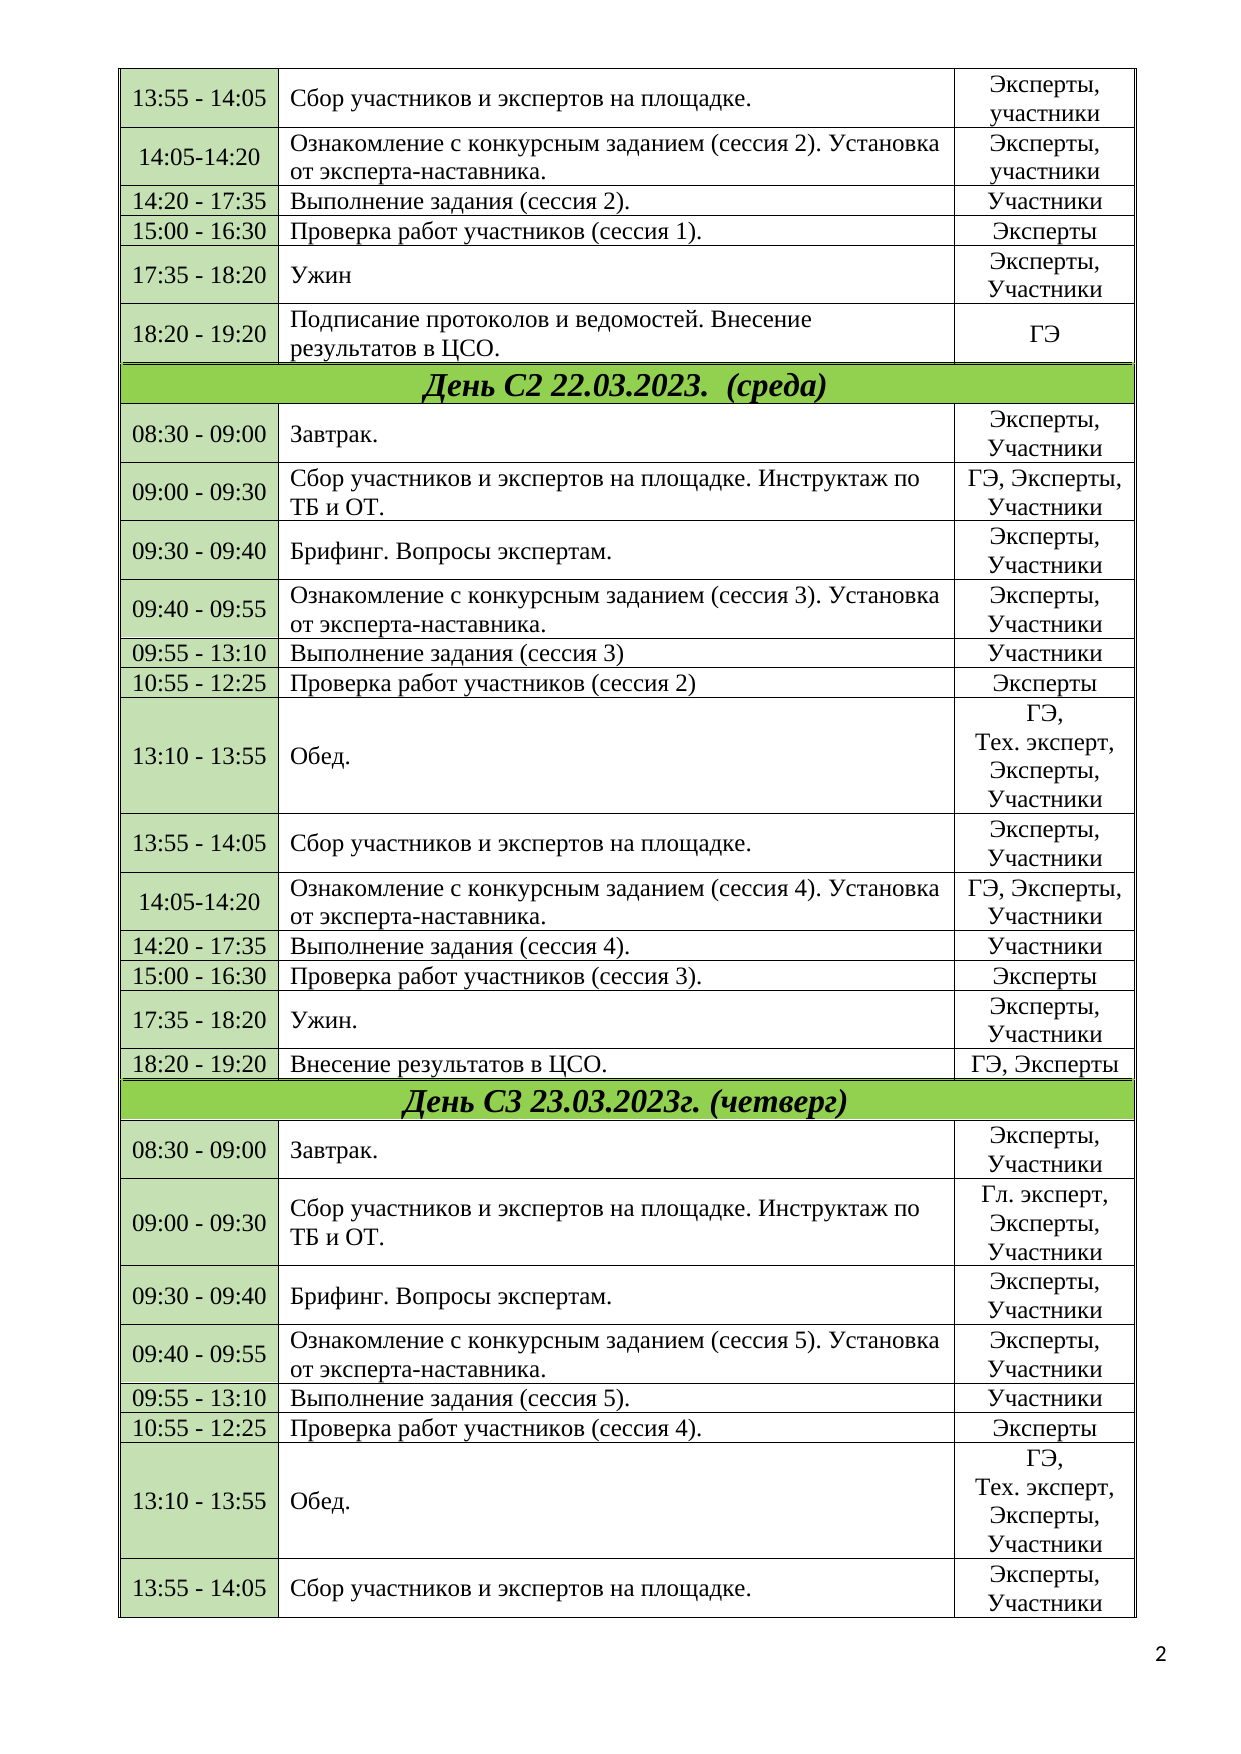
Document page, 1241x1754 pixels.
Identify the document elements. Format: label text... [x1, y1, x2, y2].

table_cell Ужин. [279, 991, 954, 1048]
table_cell ГЭ [955, 304, 1134, 362]
table_cell 18:20 - 19:20 [121, 304, 278, 362]
table_cell Ознакомление с конкурсным заданием (сессия 4). Установка от эксперта-наставника. [279, 873, 954, 930]
table_cell Участники [955, 931, 1134, 960]
table_cell Эксперты, Участники [955, 814, 1134, 872]
table_cell Эксперты, Участники [955, 1121, 1134, 1178]
table_cell Выполнение задания (сессия 4). [279, 931, 954, 960]
table_cell Выполнение задания (сессия 3) [279, 639, 954, 667]
table_cell Сбор участников и экспертов на площадке. [279, 69, 954, 127]
table_cell 09:55 - 13:10 [121, 1384, 278, 1412]
table_cell Ужин [279, 246, 954, 303]
table_cell День С2 22.03.2023. (среда) [121, 362, 1134, 403]
table_cell Эксперты [955, 216, 1134, 245]
table_cell Эксперты, Участники [955, 246, 1134, 303]
table_cell Эксперты, Участники [955, 1325, 1134, 1382]
table_cell ГЭ, Эксперты, Участники [955, 463, 1134, 520]
table_cell Выполнение задания (сессия 2). [279, 186, 954, 215]
table_cell 13:55 - 14:05 [121, 814, 278, 872]
table_cell Ознакомление с конкурсным заданием (сессия 2). Установка от эксперта-наставника. [279, 128, 954, 185]
table_cell 18:20 - 19:20 [121, 1049, 278, 1078]
table_cell 09:00 - 09:30 [121, 463, 278, 520]
table_cell Эксперты, Участники [955, 521, 1134, 579]
table_cell Эксперты [955, 961, 1134, 990]
table_cell 08:30 - 09:00 [121, 1121, 278, 1178]
table_cell ГЭ, Эксперты, Участники [955, 873, 1134, 930]
table_cell Проверка работ участников (сессия 1). [279, 216, 954, 245]
table_cell 14:05-14:20 [121, 873, 278, 930]
table_cell ГЭ, Эксперты [955, 1049, 1134, 1078]
table_cell Гл. эксперт, Эксперты, Участники [955, 1179, 1134, 1265]
table_cell Эксперты, Участники [955, 580, 1134, 637]
table_cell 08:30 - 09:00 [121, 404, 278, 462]
table_cell 17:35 - 18:20 [121, 991, 278, 1048]
table_cell Эксперты, участники [955, 69, 1134, 127]
table_cell Проверка работ участников (сессия 2) [279, 668, 954, 697]
table_cell День С3 23.03.2023г. (четверг) [120, 1078, 1135, 1119]
table_cell Сбор участников и экспертов на площадке. Инструктаж по ТБ и ОТ. [279, 1179, 954, 1265]
table_cell Эксперты, Участники [955, 1266, 1134, 1324]
table_cell Участники [955, 639, 1134, 667]
table_cell 13:55 - 14:05 [121, 1559, 278, 1617]
table_cell Обед. [279, 1443, 954, 1558]
table_cell 09:55 - 13:10 [121, 639, 278, 667]
table_cell Сбор участников и экспертов на площадке. Инструктаж по ТБ и ОТ. [279, 463, 954, 520]
table_cell 13:55 - 14:05 [121, 69, 278, 127]
table_cell Проверка работ участников (сессия 3). [279, 961, 954, 990]
table_cell Эксперты, Участники [955, 991, 1134, 1048]
table_cell Подписание протоколов и ведомостей. Внесение результатов в ЦСО. [279, 304, 954, 362]
table_cell 14:20 - 17:35 [121, 186, 278, 215]
table_cell Завтрак. [279, 1121, 954, 1178]
table_cell Завтрак. [279, 404, 954, 462]
table_cell 14:20 - 17:35 [121, 931, 278, 960]
table_cell ГЭ, Тех. эксперт, Эксперты, Участники [955, 1443, 1134, 1558]
table_cell 10:55 - 12:25 [121, 668, 278, 697]
table_cell 17:35 - 18:20 [121, 246, 278, 303]
table_cell Ознакомление с конкурсным заданием (сессия 5). Установка от эксперта-наставника. [279, 1325, 954, 1382]
table_cell 13:10 - 13:55 [121, 698, 278, 813]
table_cell Эксперты, Участники [955, 1559, 1134, 1617]
table_cell 09:40 - 09:55 [121, 580, 278, 637]
table_cell Выполнение задания (сессия 5). [279, 1384, 954, 1412]
table_cell 09:40 - 09:55 [121, 1325, 278, 1382]
table_cell ГЭ, Тех. эксперт, Эксперты, Участники [955, 698, 1134, 813]
table_cell Сбор участников и экспертов на площадке. [279, 814, 954, 872]
table_cell Ознакомление с конкурсным заданием (сессия 3). Установка от эксперта-наставника. [279, 580, 954, 637]
table_cell Участники [955, 1384, 1134, 1412]
table_cell 10:55 - 12:25 [121, 1413, 278, 1442]
table_cell 13:10 - 13:55 [121, 1443, 278, 1558]
table_cell Эксперты, участники [955, 128, 1134, 185]
table_cell Эксперты, Участники [955, 404, 1134, 462]
table_cell 15:00 - 16:30 [121, 216, 278, 245]
table_cell Сбор участников и экспертов на площадке. [279, 1559, 954, 1617]
table_cell Брифинг. Вопросы экспертам. [279, 1266, 954, 1324]
table_cell 15:00 - 16:30 [121, 961, 278, 990]
table_cell Эксперты [955, 668, 1134, 697]
table_cell Участники [955, 186, 1134, 215]
table_cell Эксперты [955, 1413, 1134, 1442]
table_cell Брифинг. Вопросы экспертам. [279, 521, 954, 579]
table_cell Обед. [279, 698, 954, 813]
table_cell 09:30 - 09:40 [121, 521, 278, 579]
table_cell Внесение результатов в ЦСО. [279, 1049, 954, 1078]
table_cell 14:05-14:20 [121, 128, 278, 185]
table_cell Проверка работ участников (сессия 4). [279, 1413, 954, 1442]
table_cell 09:00 - 09:30 [121, 1179, 278, 1265]
table_cell 09:30 - 09:40 [121, 1266, 278, 1324]
